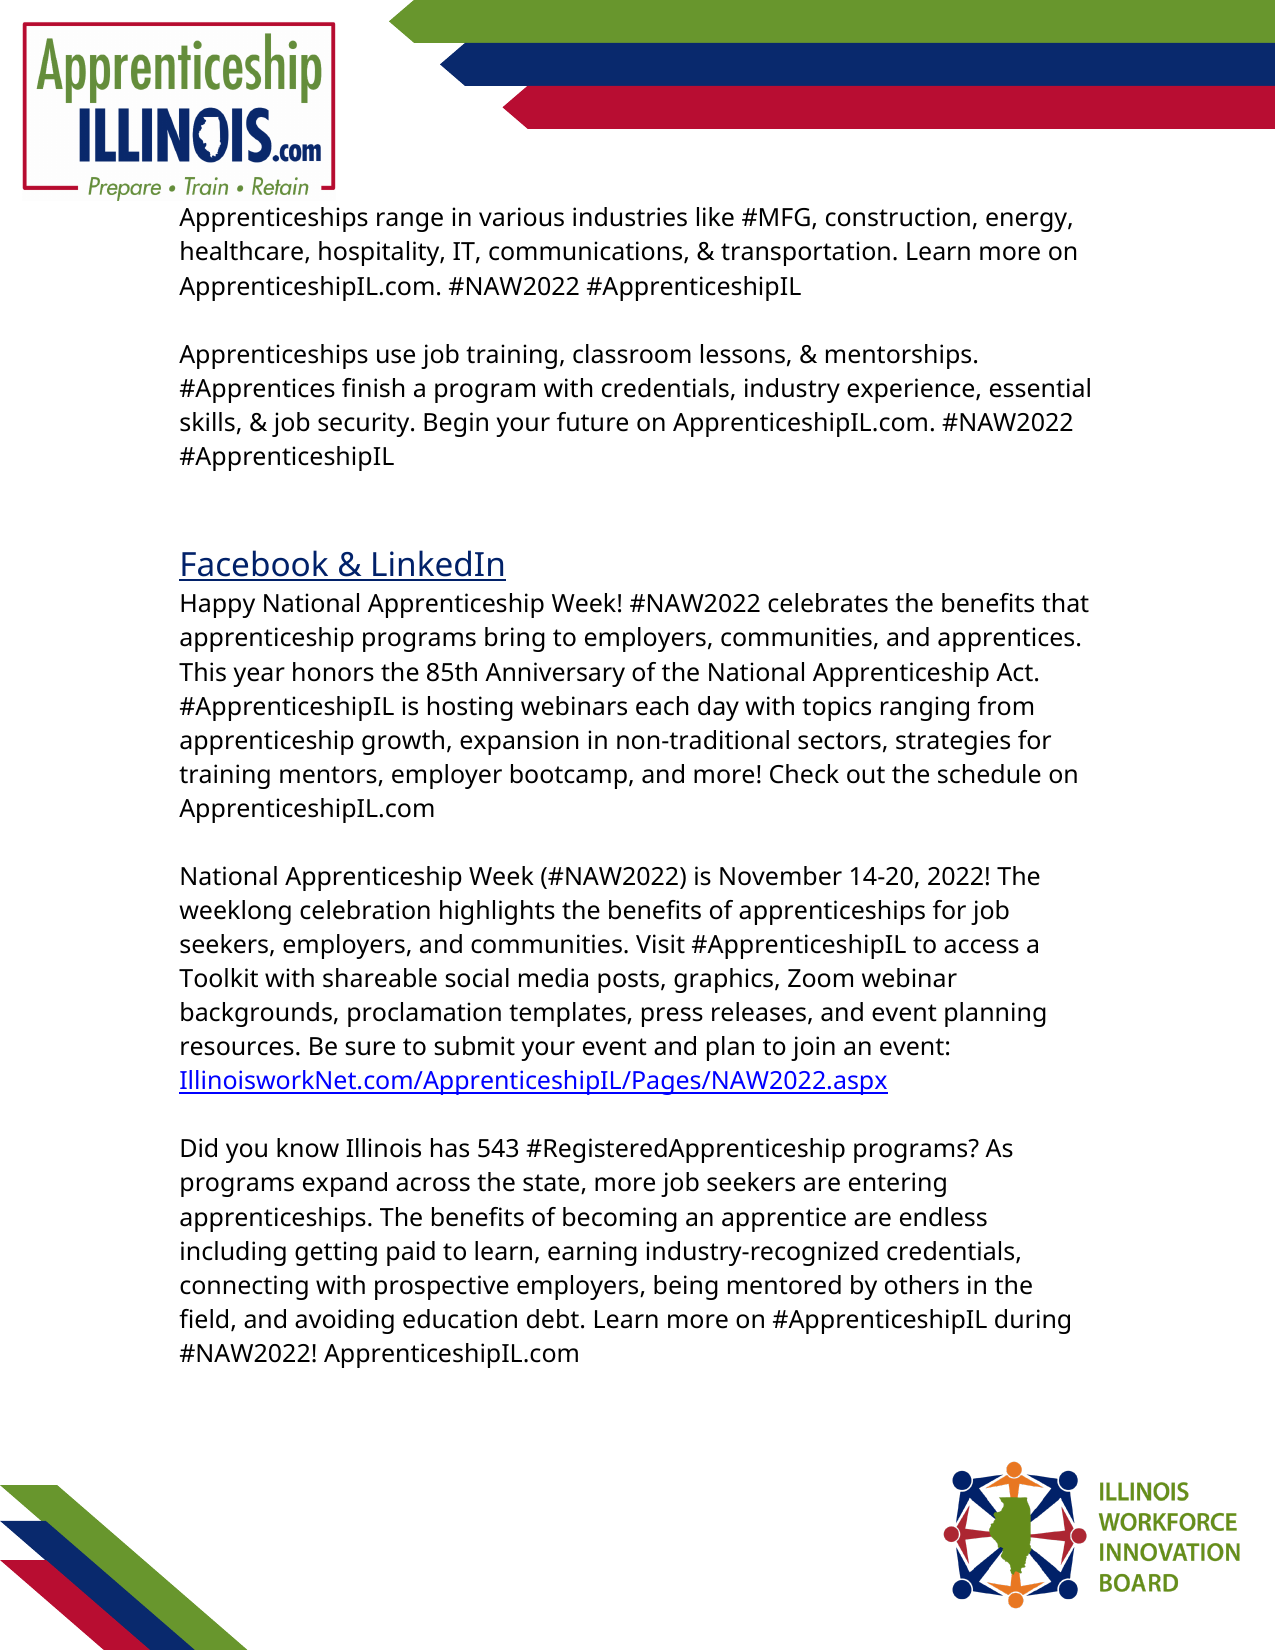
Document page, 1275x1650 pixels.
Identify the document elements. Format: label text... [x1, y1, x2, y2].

text National Apprenticeship Week (#NAW2022) is November 14-20, 2022! The weeklong celebration highlights the benefits of apprenticeships for job seekers, employers, and communities. Visit #ApprenticeshipIL to access a Toolkit with shareable social media posts, graphics, Zoom webinar backgrounds, proclamation templates, press releases, and event planning resources. Be sure to submit your event and plan to join an event: IllinoisworkNet.com/ApprenticeshipIL/Pages/NAW2022.aspx [179, 858, 1096, 1097]
picture [22, 21, 337, 201]
text Facebook & LinkedIn [179, 541, 1096, 586]
picture [923, 1431, 1261, 1638]
text Apprenticeships use job training, classroom lessons, & mentorships. #Apprentices finish a program with credentials, industry experience, essential skills, & job security. Begin your future on ApprenticeshipIL.com. #NAW2022 #ApprenticeshipIL [179, 336, 1096, 472]
text Happy National Apprenticeship Week! #NAW2022 celebrates the benefits that apprenticeship programs bring to employers, communities, and apprentices. This year honors the 85th Anniversary of the National Apprenticeship Act. #ApprenticeshipIL is hosting webinars each day with topics ranging from apprenticeship growth, expansion in non-traditional sectors, strategies for training mentors, employer bootcamp, and more! Check out the schedule on ApprenticeshipIL.com [179, 586, 1096, 824]
text Did you know Illinois has 543 #RegisteredApprenticeship programs? As programs expand across the state, more job seekers are entering apprenticeships. The benefits of becoming an apprentice are endless including getting paid to learn, earning industry-recognized credentials, connecting with prospective employers, being mentored by others in the field, and avoiding education debt. Learn more on #ApprenticeshipIL during #NAW2022! ApprenticeshipIL.com [179, 1131, 1096, 1369]
text Apprenticeships range in various industries like #MFG, construction, energy, healthcare, hospitality, IT, communications, & transportation. Learn more on ApprenticeshipIL.com. #NAW2022 #ApprenticeshipIL [179, 200, 1096, 302]
